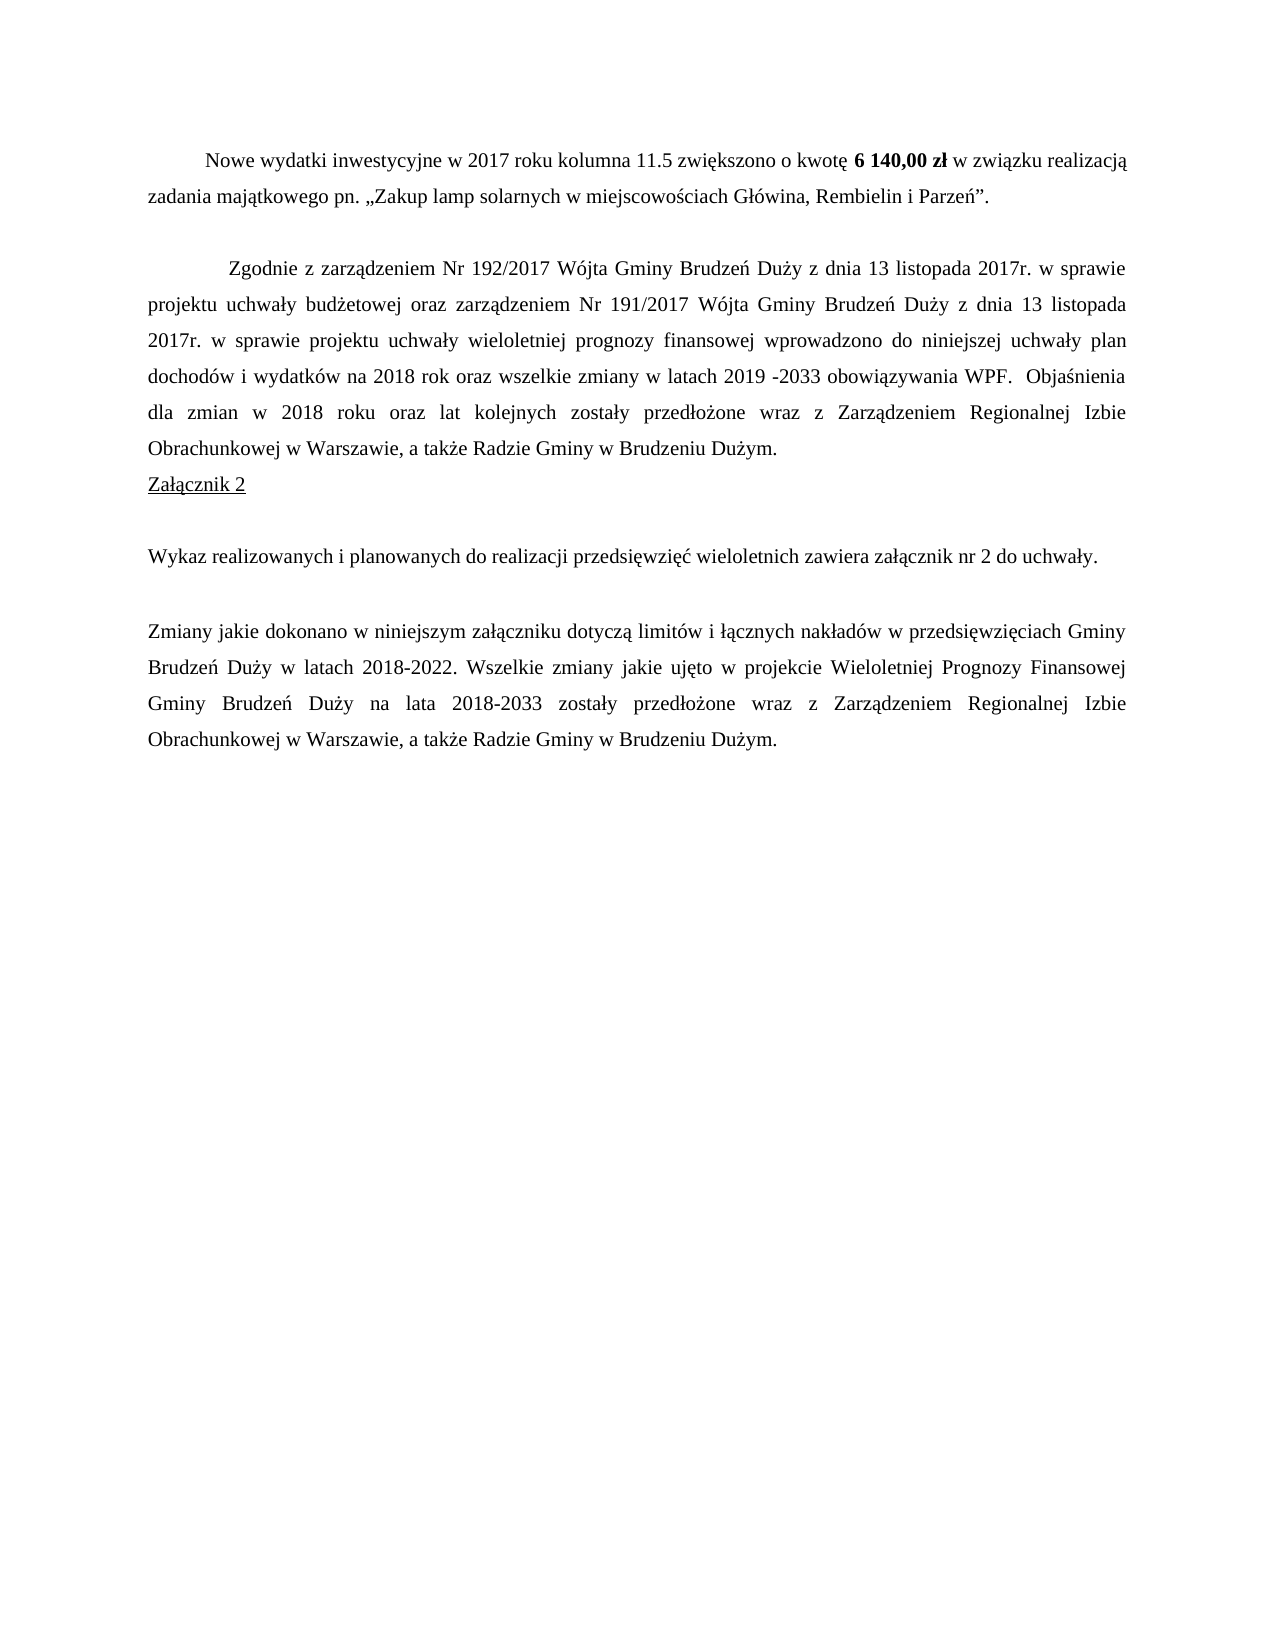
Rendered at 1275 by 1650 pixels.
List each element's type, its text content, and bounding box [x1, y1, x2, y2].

text Zgodnie z zarządzeniem Nr 192/2017 Wójta Gminy Brudzeń Duży z dnia 13 listopada 2017r. w sprawie projektu uchwały budżetowej oraz zarządzeniem Nr 191/2017 Wójta Gminy Brudzeń Duży z dnia 13 listopada 2017r. w sprawie projektu uchwały wieloletniej prognozy finansowej wprowadzono do niniejszej uchwały plan dochodów i wydatków na 2018 rok oraz wszelkie zmiany w latach 2019 -2033 obowiązywania WPF. Objaśnienia dla zmian w 2018 roku oraz lat kolejnych zostały przedłożone wraz z Zarządzeniem Regionalnej Izbie Obrachunkowej w Warszawie, a także Radzie Gminy w Brudzeniu Dużym. [148, 256, 1127, 460]
text Zmiany jakie dokonano w niniejszym załączniku dotyczą limitów i łącznych nakładów w przedsięwzięciach Gminy Brudzeń Duży w latach 2018-2022. Wszelkie zmiany jakie ujęto w projekcie Wieloletniej Prognozy Finansowej Gminy Brudzeń Duży na lata 2018-2033 zostały przedłożone wraz z Zarządzeniem Regionalnej Izbie Obrachunkowej w Warszawie, a także Radzie Gminy w Brudzeniu Dużym. [148, 619, 1127, 751]
text Wykaz realizowanych i planowanych do realizacji przedsięwzięć wieloletnich zawiera załącznik nr 2 do uchwały. [148, 544, 1127, 568]
text Załącznik 2 [148, 472, 1127, 496]
text Nowe wydatki inwestycyjne w 2017 roku kolumna 11.5 zwiększono o kwotę 6 140,00 zł w związku realizacją zadania majątkowego pn. „Zakup lamp solarnych w miejscowościach Główina, Rembielin i Parzeń”. [148, 148, 1127, 208]
